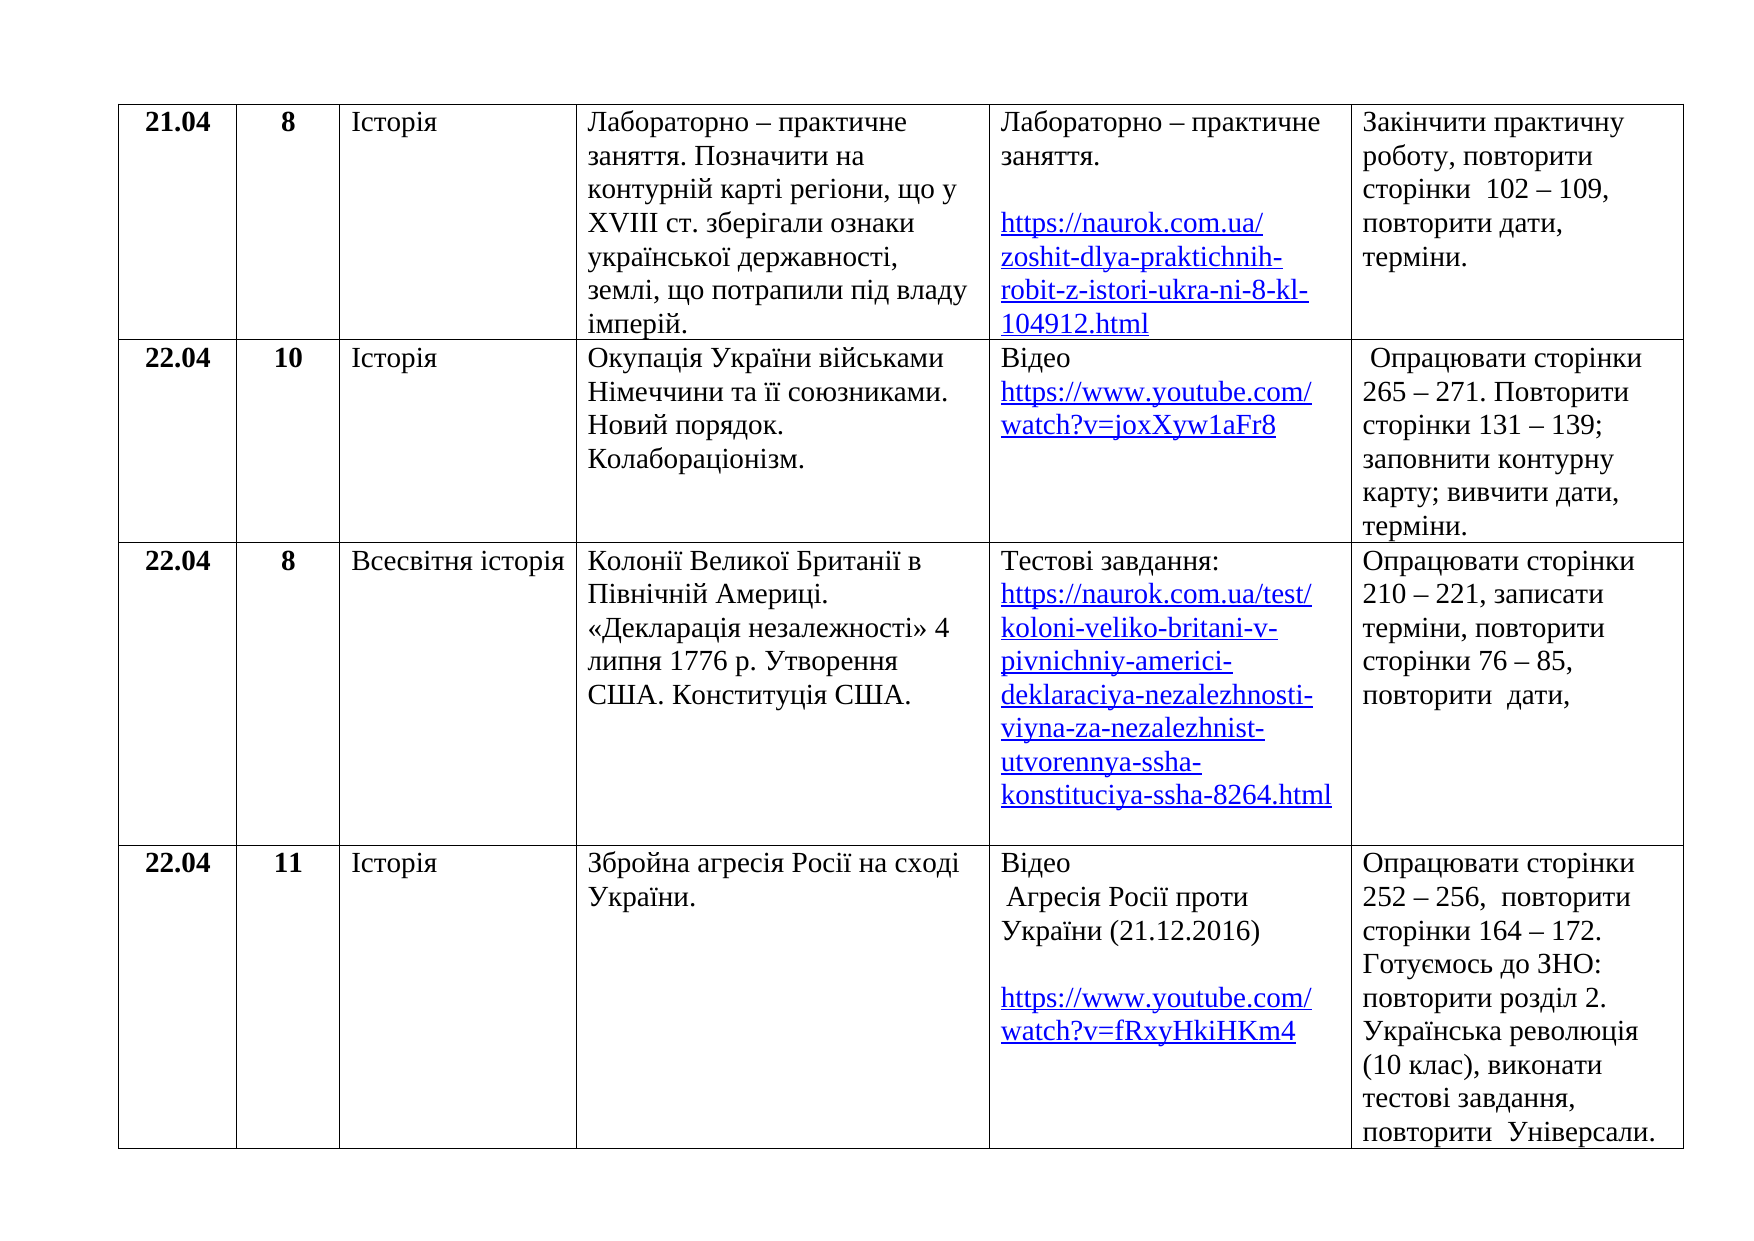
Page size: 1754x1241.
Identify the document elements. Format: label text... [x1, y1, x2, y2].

table_cell 8 [237, 105, 339, 339]
table_cell 21.04 [119, 105, 236, 339]
table_cell Історія [340, 105, 576, 339]
table_cell Всесвітня історія [340, 543, 576, 844]
table_cell Колонії Великої Британії в Північній Америці. «Декларація незалежності» 4 липня 1776 р. Утворення США. Конституція США. [577, 543, 989, 844]
table_cell Збройна агресія Росії на сході України. [577, 846, 989, 1147]
table_cell Опрацювати сторінки 252 – 256, повторити сторінки 164 – 172. Готуємось до ЗНО: повторити розділ 2. Українська революція (10 клас), виконати тестові завдання, повторити Універсали. [1352, 846, 1683, 1147]
table_cell Історія [340, 340, 576, 542]
table_cell 8 [237, 543, 339, 844]
table_cell 11 [237, 846, 339, 1147]
table_cell 22.04 [119, 543, 236, 844]
table_cell 22.04 [119, 340, 236, 542]
table_cell Лабораторно – практичне заняття. https://naurok.com.ua/zoshit-dlya-praktichnih-robit-z-istori-ukra-ni-8-kl-104912.html [990, 105, 1351, 339]
table_cell Відео Агресія Росії проти України (21.12.2016) https://www.youtube.com/watch?v=fRxyHkiHKm4 [990, 846, 1351, 1147]
table_cell Історія [340, 846, 576, 1147]
table_cell Відео https://www.youtube.com/watch?v=joxXyw1aFr8 [990, 340, 1351, 542]
table_cell Окупація України військами Німеччини та її союзниками. Новий порядок. Колабораціонізм. [577, 340, 989, 542]
table_cell 22.04 [119, 846, 236, 1147]
table_cell Опрацювати сторінки 265 – 271. Повторити сторінки 131 – 139; заповнити контурну карту; вивчити дати, терміни. [1352, 340, 1683, 542]
table_cell 10 [237, 340, 339, 542]
table_cell Лабораторно – практичне заняття. Позначити на контурній карті регіони, що у XVIII ст. зберігали ознаки української державності, землі, що потрапили під владу імперій. [577, 105, 989, 339]
table_cell Закінчити практичну роботу, повторити сторінки 102 – 109, повторити дати, терміни. [1352, 105, 1683, 339]
table_cell Опрацювати сторінки 210 – 221, записати терміни, повторити сторінки 76 – 85, повторити дати, [1352, 543, 1683, 844]
table_cell Тестові завдання: https://naurok.com.ua/test/koloni-veliko-britani-v-pivnichniy-americi-deklaraciya-nezalezhnosti-viyna-za-nezalezhnist-utvorennya-ssha-konstituciya-ssha-8264.html [990, 543, 1351, 844]
